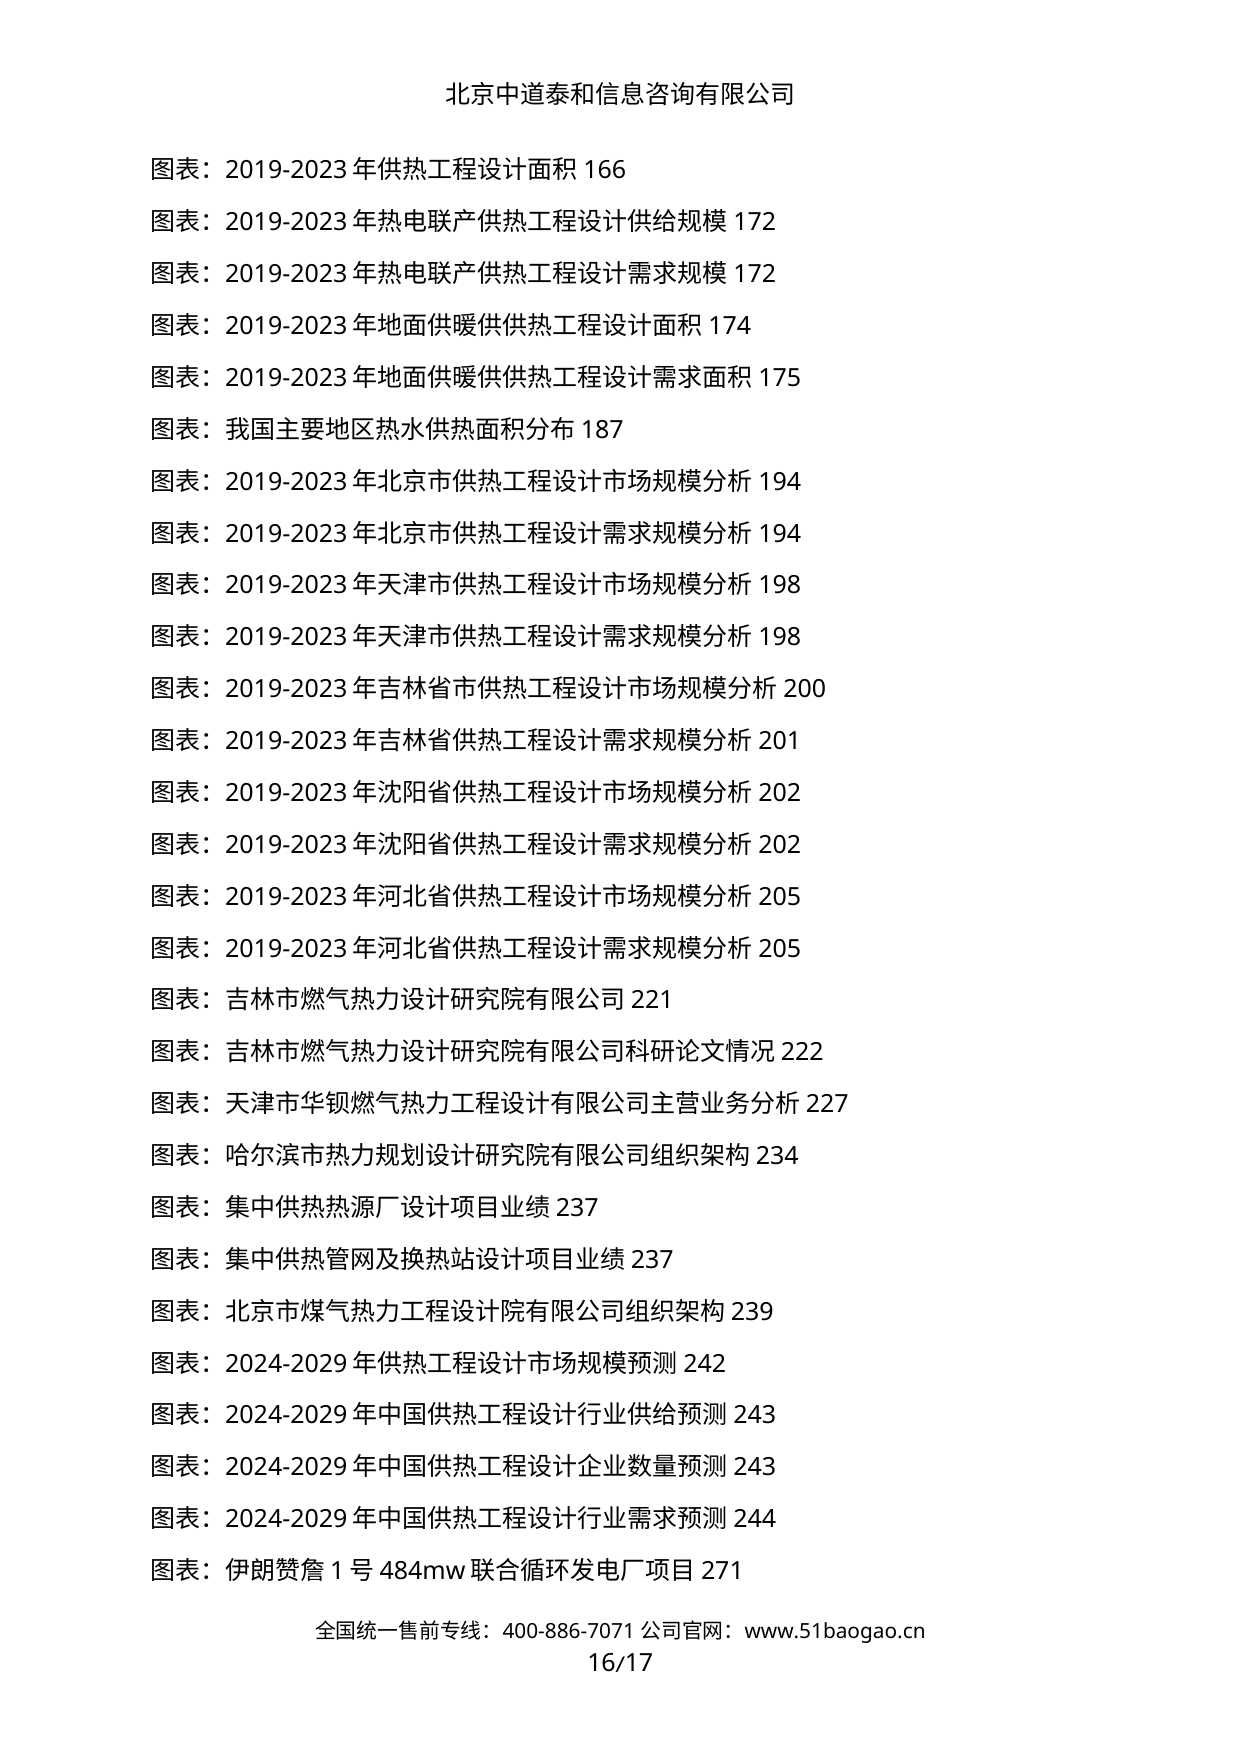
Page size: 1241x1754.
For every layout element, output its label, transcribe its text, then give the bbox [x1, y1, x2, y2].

text 图表：2019-2023年地面供暖供供热工程设计需求面积 175 [150, 357, 1090, 394]
text 图表：2019-2023年热电联产供热工程设计供给规模 172 [150, 202, 1090, 238]
text 图表：哈尔滨市热力规划设计研究院有限公司组织架构 234 [150, 1136, 1090, 1172]
text 图表：2024-2029年中国供热工程设计企业数量预测 243 [150, 1447, 1090, 1483]
text 图表：吉林市燃气热力设计研究院有限公司 221 [150, 980, 1090, 1016]
text 图表：吉林市燃气热力设计研究院有限公司科研论文情况 222 [150, 1032, 1090, 1068]
text 图表：集中供热热源厂设计项目业绩 237 [150, 1187, 1090, 1224]
text 图表：2024-2029年供热工程设计市场规模预测 242 [150, 1343, 1090, 1379]
text 图表：2019-2023年河北省供热工程设计市场规模分析 205 [150, 876, 1090, 912]
text 图表：集中供热管网及换热站设计项目业绩 237 [150, 1239, 1090, 1276]
text 图表：2019-2023年北京市供热工程设计需求规模分析 194 [150, 513, 1090, 549]
text 图表：伊朗赞詹1号484mw联合循环发电厂项目 271 [150, 1551, 1090, 1587]
text 图表：天津市华钡燃气热力工程设计有限公司主营业务分析 227 [150, 1084, 1090, 1120]
text 图表：2019-2023年供热工程设计面积 166 [150, 150, 1090, 186]
text 图表：2019-2023年地面供暖供供热工程设计面积 174 [150, 306, 1090, 342]
text 图表：2024-2029年中国供热工程设计行业需求预测 244 [150, 1499, 1090, 1535]
text 图表：2019-2023年天津市供热工程设计需求规模分析 198 [150, 617, 1090, 653]
text 图表：北京市煤气热力工程设计院有限公司组织架构 239 [150, 1291, 1090, 1327]
text 图表：2019-2023年沈阳省供热工程设计需求规模分析 202 [150, 824, 1090, 861]
text 图表：2019-2023年吉林省市供热工程设计市场规模分析 200 [150, 669, 1090, 705]
text 图表：2019-2023年天津市供热工程设计市场规模分析 198 [150, 565, 1090, 601]
text 图表：2019-2023年北京市供热工程设计市场规模分析 194 [150, 461, 1090, 497]
text 图表：我国主要地区热水供热面积分布 187 [150, 409, 1090, 446]
text 图表：2019-2023年吉林省供热工程设计需求规模分析 201 [150, 721, 1090, 757]
text 图表：2019-2023年沈阳省供热工程设计市场规模分析 202 [150, 772, 1090, 809]
text 图表：2024-2029年中国供热工程设计行业供给预测 243 [150, 1395, 1090, 1431]
text 图表：2019-2023年河北省供热工程设计需求规模分析 205 [150, 928, 1090, 964]
text 图表：2019-2023年热电联产供热工程设计需求规模 172 [150, 254, 1090, 290]
